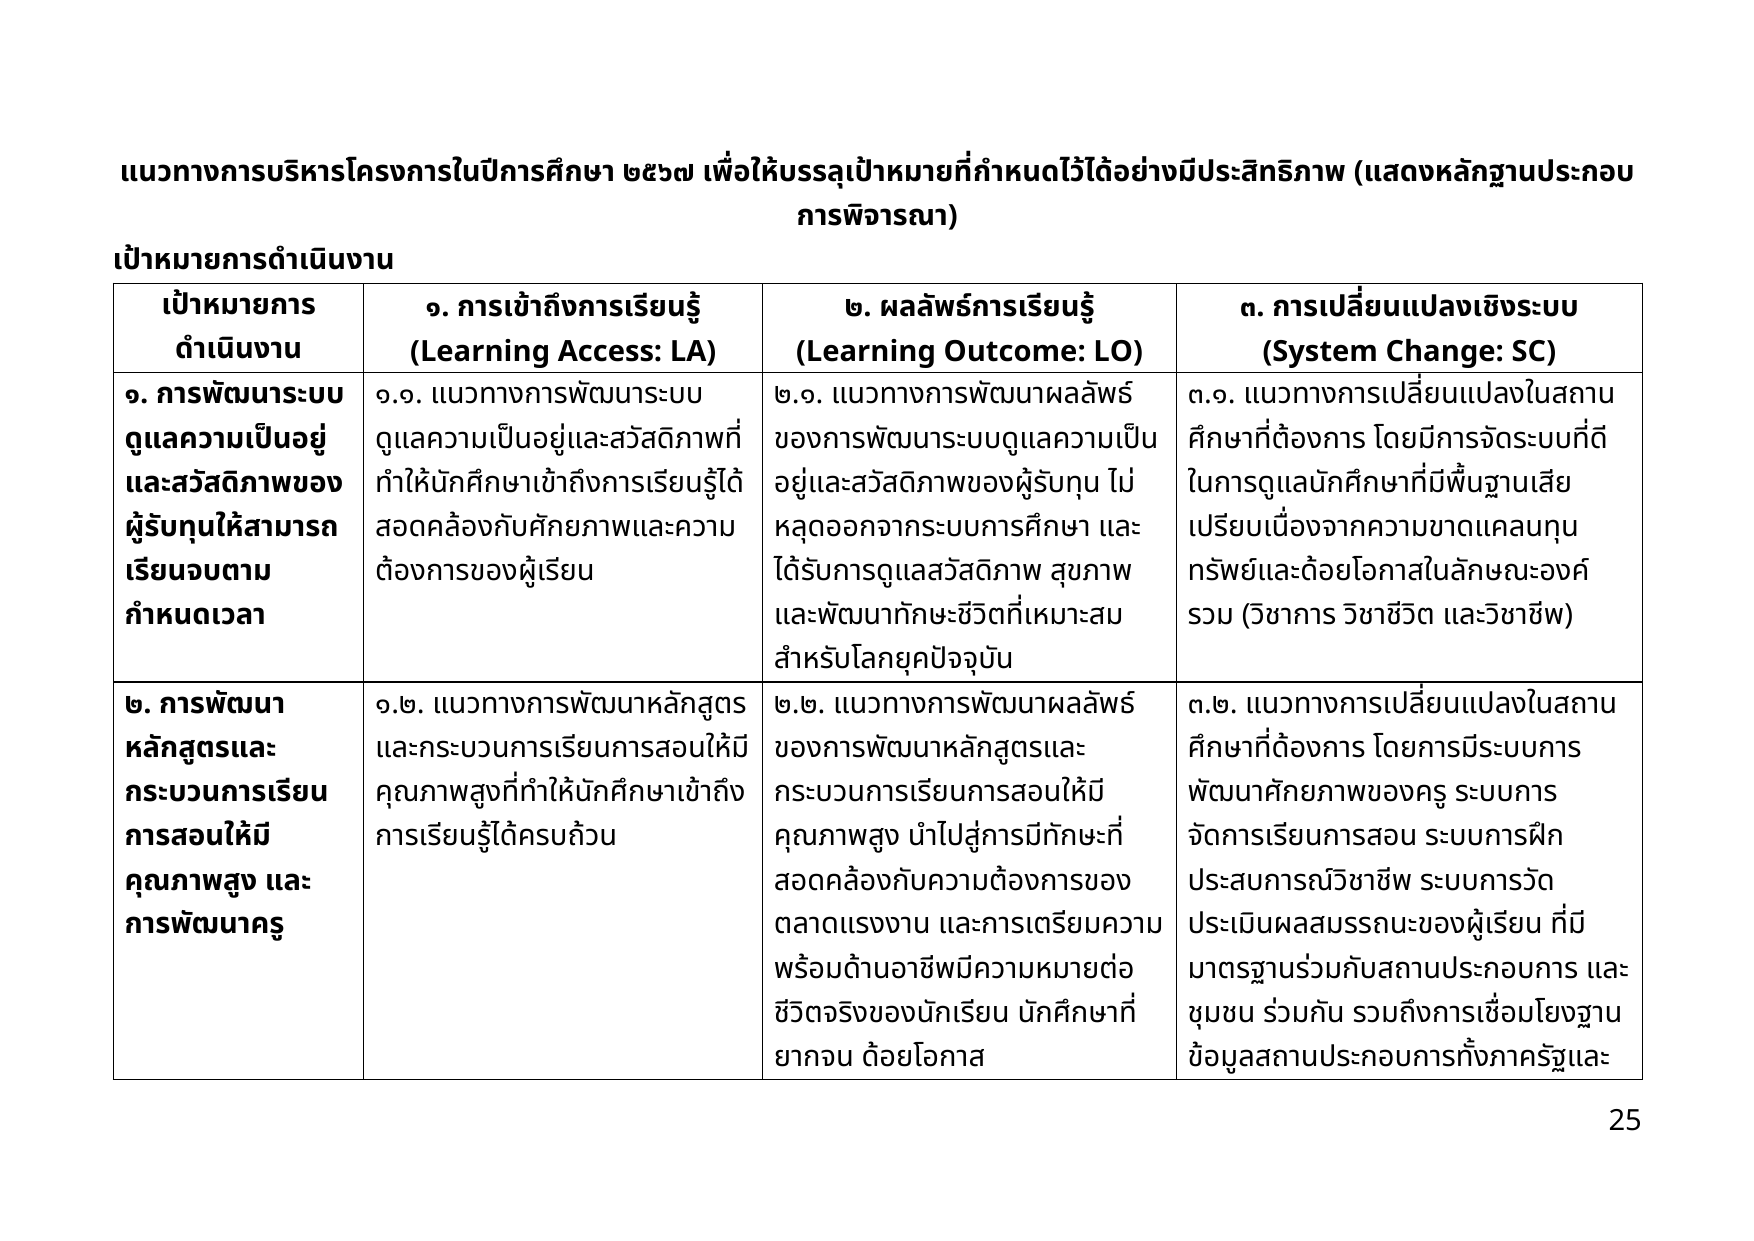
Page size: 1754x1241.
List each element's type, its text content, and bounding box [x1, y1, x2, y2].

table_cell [1177, 683, 1642, 1079]
table_cell ๑. การพัฒนาระบบดูแลความเป็นอยู่และสวัสดิภาพของผู้รับทุนให้สามารถเรียนจบตามกำหนดเวลา [114, 373, 363, 681]
table_cell ๓.๑. แนวทางการเปลี่ยนแปลงในสถานศึกษาที่ต้องการ โดยมีการจัดระบบที่ดีในการดูแลนักศึกษาที่มีพื้นฐานเสียเปรียบเนื่องจากความขาดแคลนทุนทรัพย์และด้อยโอกาสในลักษณะองค์รวม (วิชาการ วิชาชีวิต และวิชาชีพ) [1177, 373, 1642, 681]
table_header ๒. ผลลัพธ์การเรียนรู้ (Learning Outcome: LO) [763, 284, 1176, 372]
table_header ๓. การเปลี่ยนแปลงเชิงระบบ (System Change: SC) [1177, 284, 1642, 372]
text แนวทางการบริหารโครงการในปีการศึกษา ๒๕๖๗ เพื่อให้บรรลุเป้าหมายที่กำหนดไว้ได้อย่างมีประสิทธิภาพ (แสดงหลักฐานประกอบการพิจารณา) [112, 150, 1641, 238]
table_cell ๑.๑. แนวทางการพัฒนาระบบดูแลความเป็นอยู่และสวัสดิภาพที่ทำให้นักศึกษาเข้าถึงการเรียนรู้ได้ สอดคล้องกับศักยภาพและความต้องการของผู้เรียน [364, 373, 762, 681]
table_cell ๒.๑. แนวทางการพัฒนาผลลัพธ์ของการพัฒนาระบบดูแลความเป็นอยู่และสวัสดิภาพของผู้รับทุน ไม่หลุดออกจากระบบการศึกษา และได้รับการดูแลสวัสดิภาพ สุขภาพ และพัฒนาทักษะชีวิตที่เหมาะสมสำหรับโลกยุคปัจจุบัน [763, 373, 1176, 681]
table_header เป้าหมายการดำเนินงาน [114, 284, 363, 372]
text เป้าหมายการดำเนินงาน [112, 238, 1641, 283]
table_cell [114, 683, 363, 1079]
table_header ๑. การเข้าถึงการเรียนรู้ (Learning Access: LA) [364, 284, 762, 372]
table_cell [763, 683, 1176, 1079]
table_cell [364, 683, 762, 1079]
